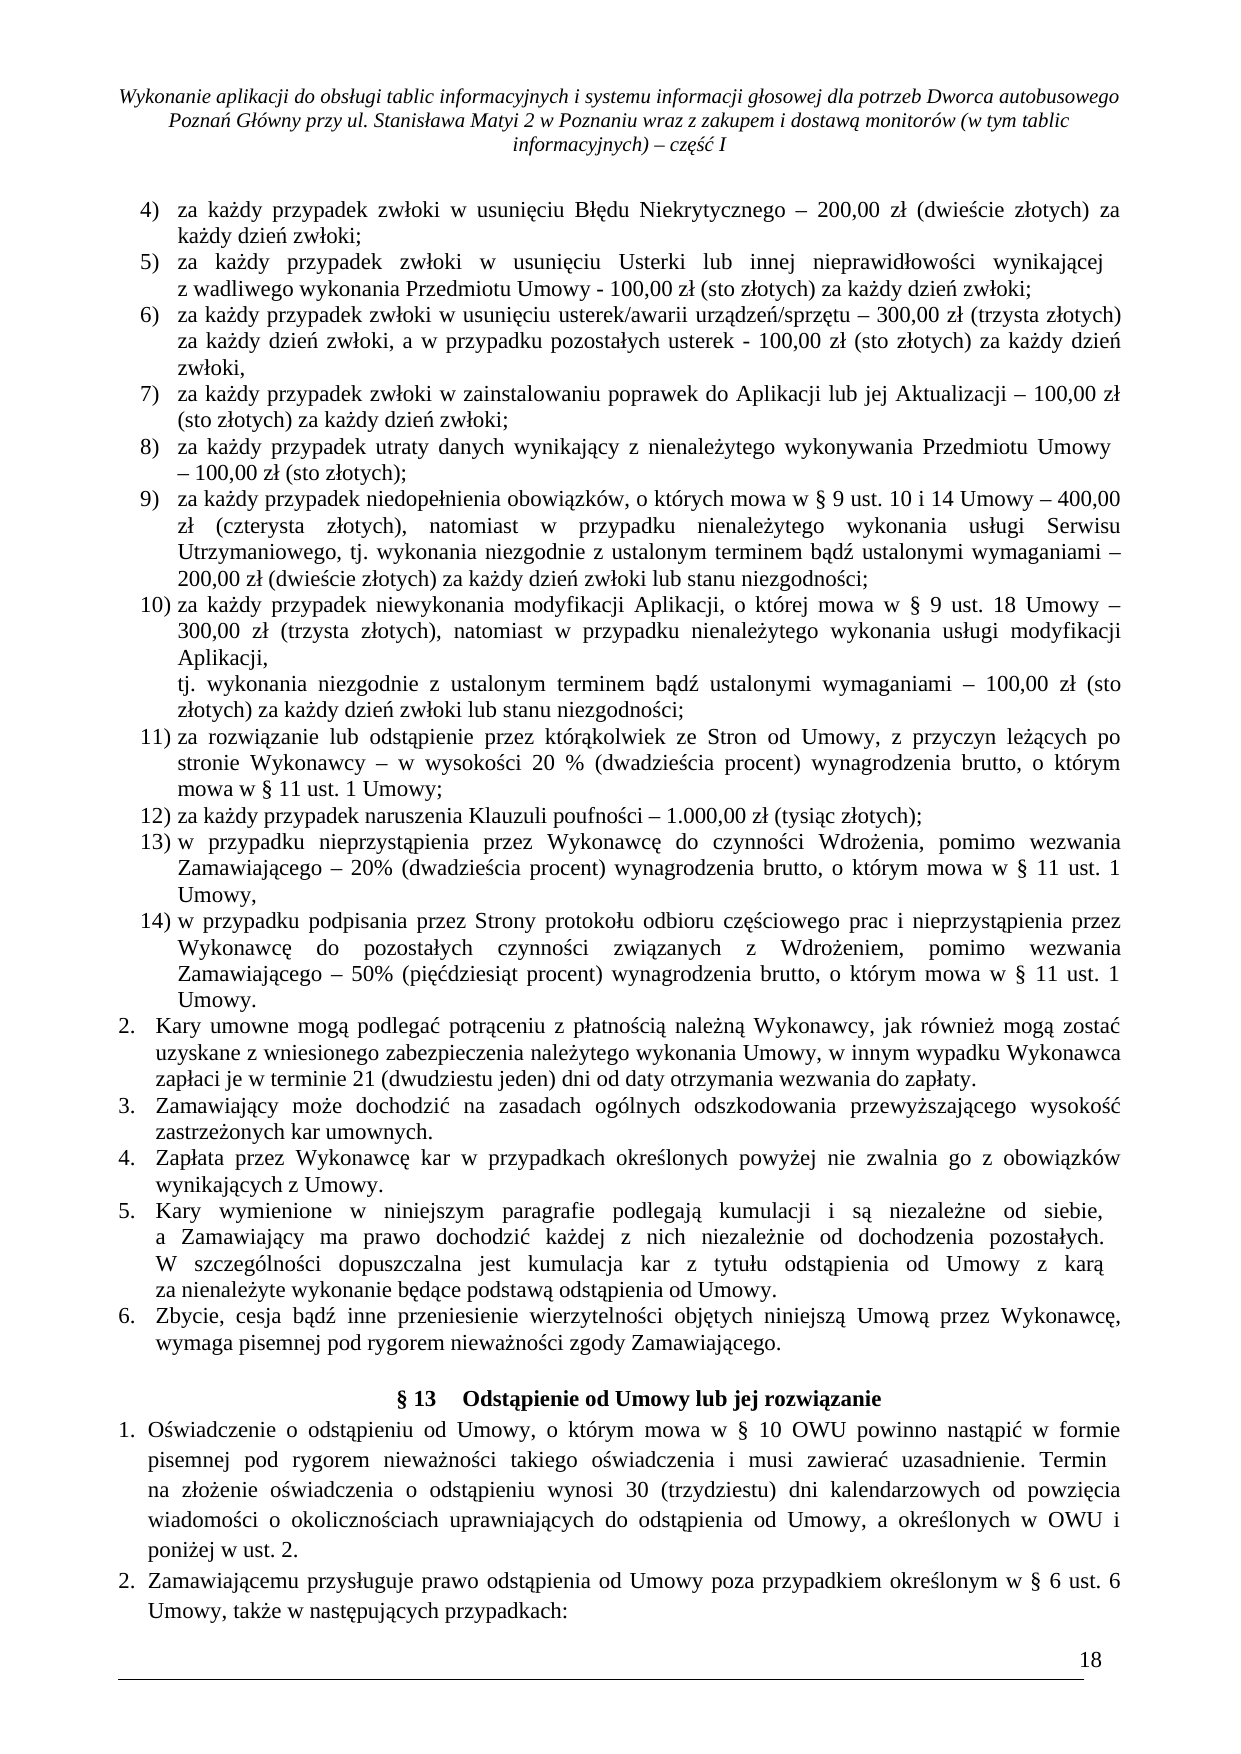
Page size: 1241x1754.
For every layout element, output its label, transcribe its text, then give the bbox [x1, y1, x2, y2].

list za każdy przypadek zwłoki w usunięciu Usterki lub innej nieprawidłowości wynikającej z wadliwego wykonania Przedmiotu Umowy - 100,00 zł (sto złotych) za każdy dzień zwłoki; [140, 248, 1122, 301]
list w przypadku podpisania przez Strony protokołu odbioru częściowego prac i nieprzystąpienia przez Wykonawcę do pozostałych czynności związanych z Wdrożeniem, pomimo wezwania Zamawiającego – 50% (pięćdziesiąt procent) wynagrodzenia brutto, o którym mowa w § 11 ust. 1 Umowy. [140, 907, 1122, 1013]
list Oświadczenie o odstąpieniu od Umowy, o którym mowa w § 10 OWU powinno nastąpić w formie pisemnej pod rygorem nieważności takiego oświadczenia i musi zawierać uzasadnienie. Termin na złożenie oświadczenia o odstąpieniu wynosi 30 (trzydziestu) dni kalendarzowych od powzięcia wiadomości o okolicznościach uprawniających do odstąpienia od Umowy, a określonych w OWU i poniżej w ust. 2. [118, 1416, 1122, 1563]
list Zbycie, cesja bądź inne przeniesienie wierzytelności objętych niniejszą Umową przez Wykonawcę, wymaga pisemnej pod rygorem nieważności zgody Zamawiającego. [118, 1302, 1122, 1355]
list Zamawiający może dochodzić na zasadach ogólnych odszkodowania przewyższającego wysokość zastrzeżonych kar umownych. [118, 1092, 1122, 1144]
list za każdy przypadek naruszenia Klauzuli poufności – 1.000,00 zł (tysiąc złotych); [140, 802, 1122, 828]
list za każdy przypadek zwłoki w zainstalowaniu poprawek do Aplikacji lub jej Aktualizacji – 100,00 zł (sto złotych) za każdy dzień zwłoki; [140, 380, 1122, 433]
list za każdy przypadek niewykonania modyfikacji Aplikacji, o której mowa w § 9 ust. 18 Umowy – 300,00 zł (trzysta złotych), natomiast w przypadku nienależytego wykonania usługi modyfikacji Aplikacji, tj. wykonania niezgodnie z ustalonym terminem bądź ustalonymi wymaganiami – 100,00 zł (sto złotych) za każdy dzień zwłoki lub stanu niezgodności; [140, 591, 1122, 723]
list za każdy przypadek utraty danych wynikający z nienależytego wykonywania Przedmiotu Umowy – 100,00 zł (sto złotych); [140, 433, 1122, 486]
list za każdy przypadek zwłoki w usunięciu usterek/awarii urządzeń/sprzętu – 300,00 zł (trzysta złotych) za każdy dzień zwłoki, a w przypadku pozostałych usterek - 100,00 zł (sto złotych) za każdy dzień zwłoki, [140, 301, 1122, 380]
list Zamawiającemu przysługuje prawo odstąpienia od Umowy poza przypadkiem określonym w § 6 ust. 6 Umowy, także w następujących przypadkach: [118, 1567, 1122, 1623]
list za rozwiązanie lub odstąpienie przez którąkolwiek ze Stron od Umowy, z przyczyn leżących po stronie Wykonawcy – w wysokości 20 % (dwadzieścia procent) wynagrodzenia brutto, o którym mowa w § 11 ust. 1 Umowy; [140, 723, 1122, 802]
list za każdy przypadek zwłoki w usunięciu Błędu Niekrytycznego – 200,00 zł (dwieście złotych) za każdy dzień zwłoki; [140, 196, 1122, 248]
list Zapłata przez Wykonawcę kar w przypadkach określonych powyżej nie zwalnia go z obowiązków wynikających z Umowy. [118, 1144, 1122, 1197]
list Kary wymienione w niniejszym paragrafie podlegają kumulacji i są niezależne od siebie, a Zamawiający ma prawo dochodzić każdej z nich niezależnie od dochodzenia pozostałych. W szczególności dopuszczalna jest kumulacja kar z tytułu odstąpienia od Umowy z karą za nienależyte wykonanie będące podstawą odstąpienia od Umowy. [118, 1197, 1122, 1302]
list Kary umowne mogą podlegać potrąceniu z płatnością należną Wykonawcy, jak również mogą zostać uzyskane z wniesionego zabezpieczenia należytego wykonania Umowy, w innym wypadku Wykonawca zapłaci je w terminie 21 (dwudziestu jeden) dni od daty otrzymania wezwania do zapłaty. [118, 1013, 1122, 1092]
list Odstąpienie od Umowy lub jej rozwiązanie [156, 1385, 1122, 1412]
list za każdy przypadek niedopełnienia obowiązków, o których mowa w § 9 ust. 10 i 14 Umowy – 400,00 zł (czterysta złotych), natomiast w przypadku nienależytego wykonania usługi Serwisu Utrzymaniowego, tj. wykonania niezgodnie z ustalonym terminem bądź ustalonymi wymaganiami – 200,00 zł (dwieście złotych) za każdy dzień zwłoki lub stanu niezgodności; [140, 486, 1122, 591]
list w przypadku nieprzystąpienia przez Wykonawcę do czynności Wdrożenia, pomimo wezwania Zamawiającego – 20% (dwadzieścia procent) wynagrodzenia brutto, o którym mowa w § 11 ust. 1 Umowy, [140, 828, 1122, 907]
